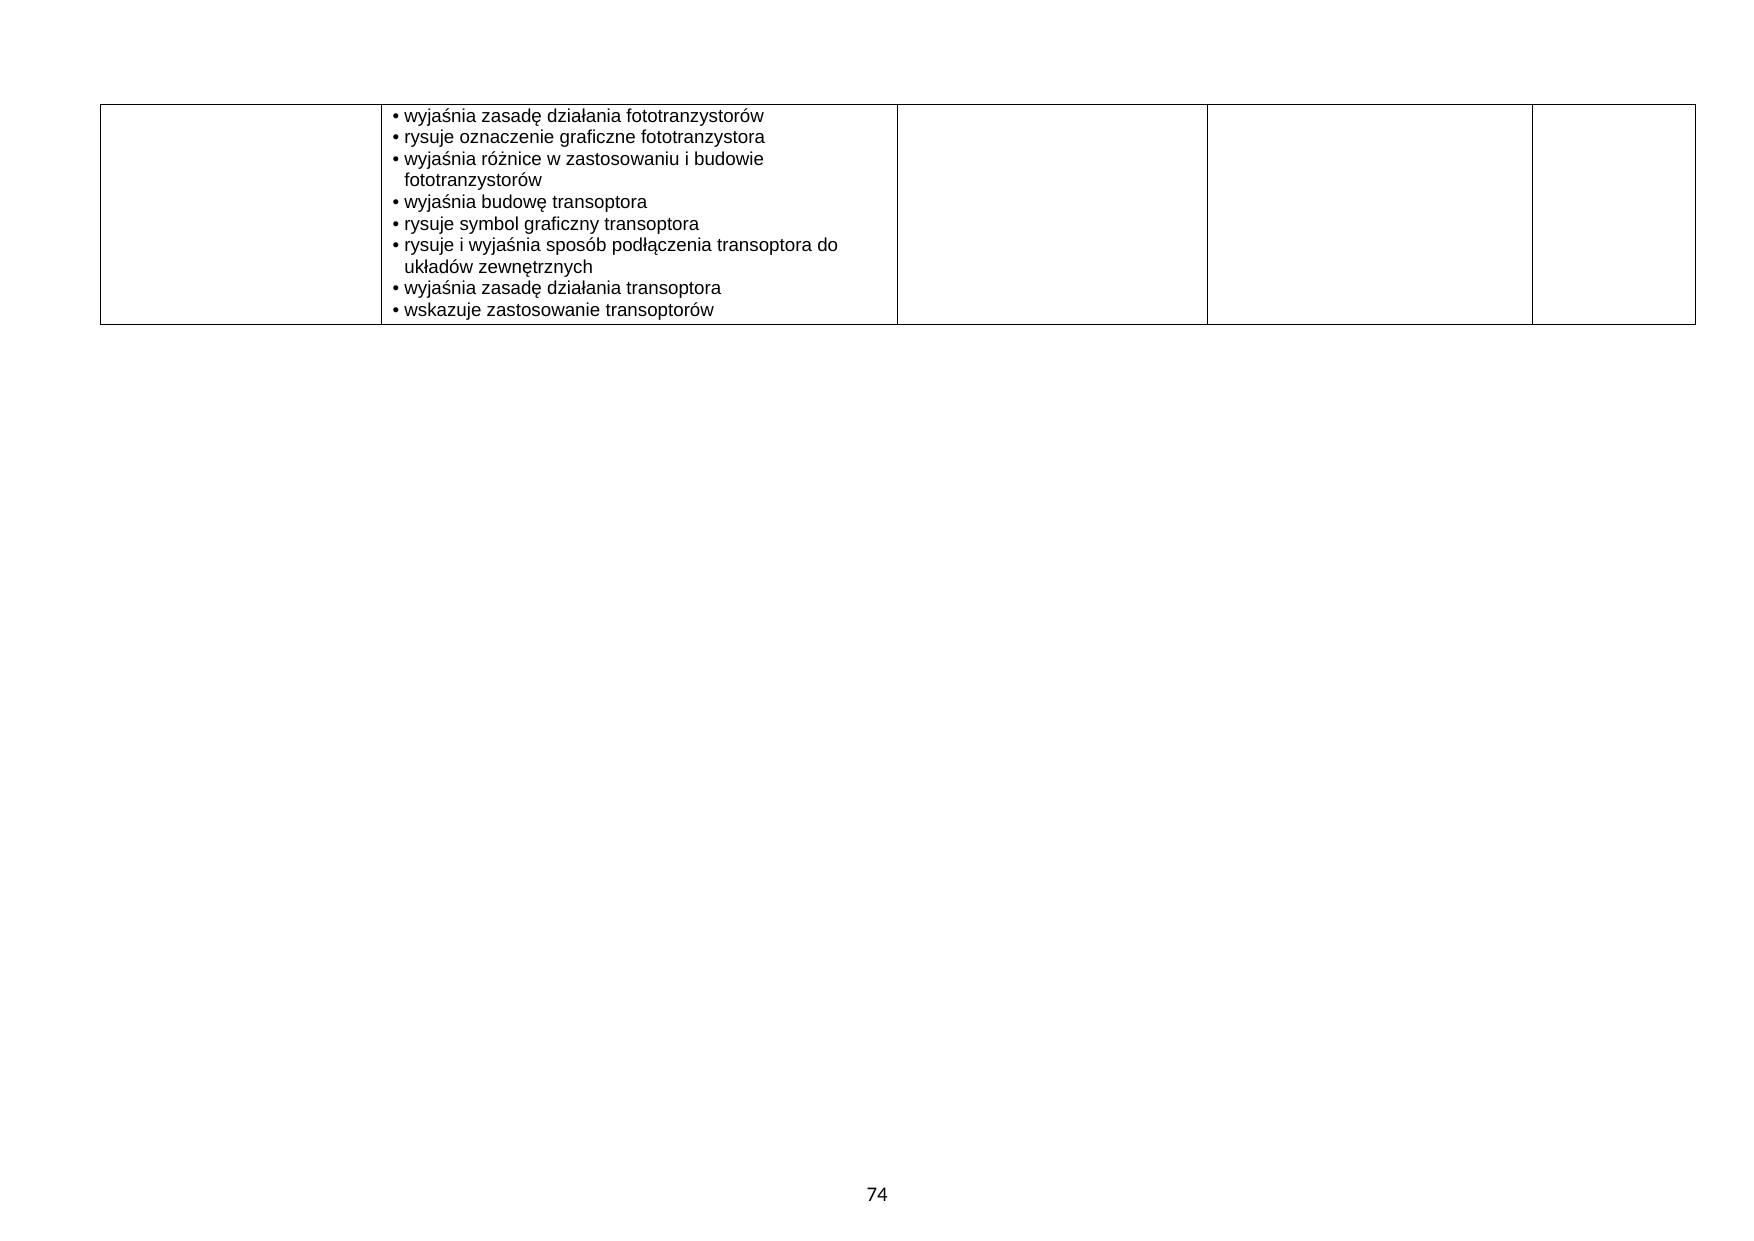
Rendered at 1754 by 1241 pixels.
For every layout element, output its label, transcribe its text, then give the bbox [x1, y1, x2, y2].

table_cell [1533, 105, 1695, 324]
table_cell [101, 105, 381, 324]
table_cell [1208, 105, 1532, 324]
table_cell [898, 105, 1207, 324]
table_cell wyjaśnia zasadę działania fototranzystorów rysuje oznaczenie graficzne fototranzystora wyjaśnia różnice w zastosowaniu i budowie fototranzystorów wyjaśnia budowę transoptora rysuje symbol graficzny transoptora rysuje i wyjaśnia sposób podłączenia transoptora do układów zewnętrznych wyjaśnia zasadę działania transoptora wskazuje zastosowanie transoptorów [382, 105, 897, 324]
